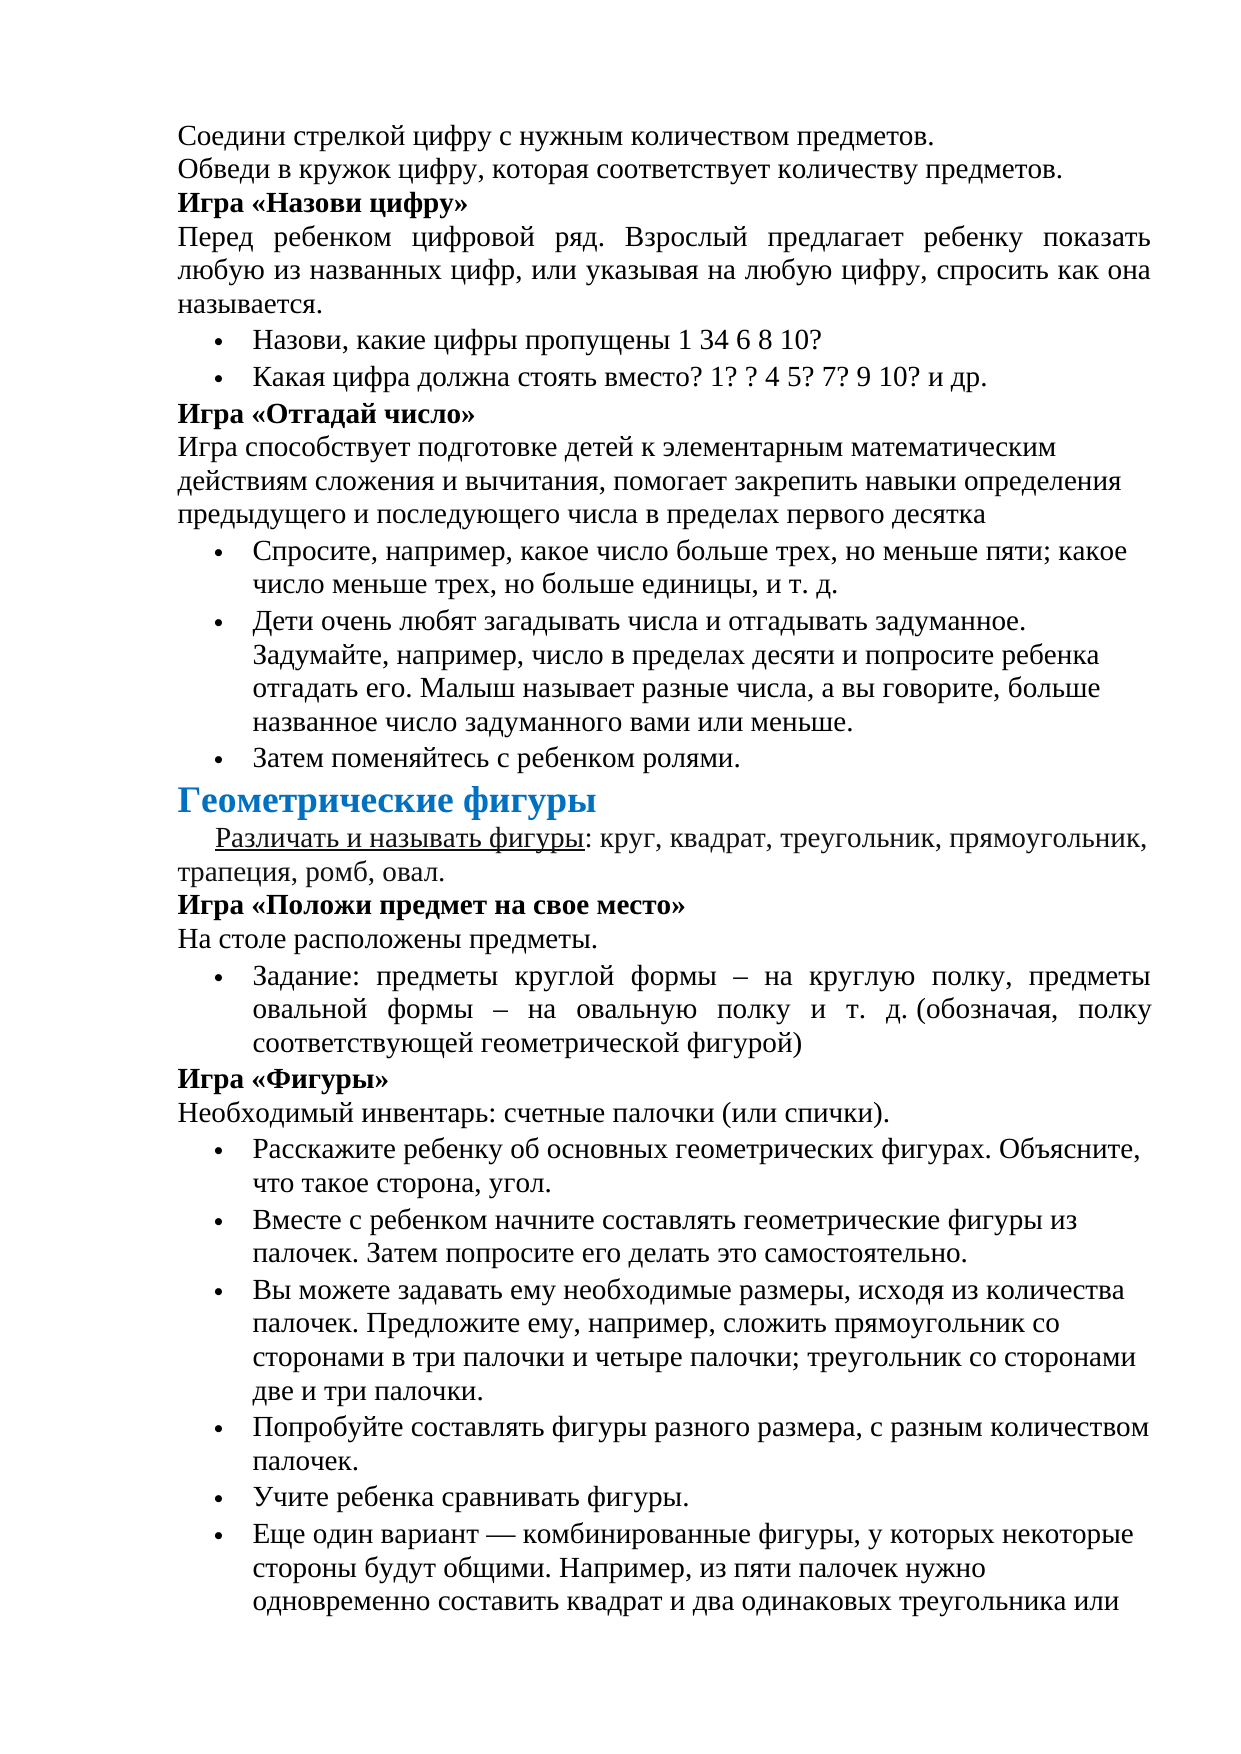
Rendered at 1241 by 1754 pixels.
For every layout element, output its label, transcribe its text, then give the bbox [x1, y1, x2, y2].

list Расскажите ребенку об основных геометрических фигурах. Объясните, что такое сторона, угол. [215, 1132, 1152, 1199]
text Игра «Фигуры» [177, 1061, 1152, 1095]
list Дети очень любят загадывать числа и отгадывать задуманное. Задумайте, например, число в пределах десяти и попросите ребенка отгадать его. Малыш называет разные числа, а вы говорите, больше названное число задуманного вами или меньше. [215, 603, 1152, 737]
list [215, 1516, 1152, 1617]
list Какая цифра должна стоять вместо? 1? ? 4 5? 7? 9 10? и др. [215, 359, 1152, 393]
text На столе расположены предметы. [177, 921, 1152, 954]
list Учите ребенка сравнивать фигуры. [215, 1479, 1152, 1513]
list Затем поменяйтесь с ребенком ролями. [215, 741, 1152, 774]
text Игра «Положи предмет на свое место» [177, 887, 1152, 921]
text Игра способствует подготовке детей к элементарным математическим действиям сложения и вычитания, помогает закрепить навыки определения предыдущего и последующего числа в пределах первого десятка [177, 429, 1152, 530]
text Обведи в кружок цифру, которая соответствует количеству предметов. [177, 152, 1152, 185]
text Различать и называть фигуры: круг, квадрат, треугольник, прямоугольник, трапеция, ромб, овал. [177, 820, 1152, 887]
text Игра «Назови цифру» [177, 185, 1152, 219]
list Вместе с ребенком начните составлять геометрические фигуры из палочек. Затем попросите его делать это самостоятельно. [215, 1202, 1152, 1269]
text Геометрические фигуры [177, 777, 1152, 820]
list Спросите, например, какое число больше трех, но меньше пяти; какое число меньше трех, но больше единицы, и т. д. [215, 533, 1152, 600]
text Соедини стрелкой цифру с нужным количеством предметов. [177, 118, 1152, 152]
list Задание: предметы круглой формы – на круглую полку, предметы овальной формы – на овальную полку и т. д. (обозначая, полку соответствующей геометрической фигурой) [215, 958, 1152, 1058]
list Попробуйте составлять фигуры разного размера, с разным количеством палочек. [215, 1409, 1152, 1476]
text Игра «Отгадай число» [177, 396, 1152, 429]
list Назови, какие цифры пропущены 1 34 6 8 10? [215, 322, 1152, 356]
list Вы можете задавать ему необходимые размеры, исходя из количества палочек. Предложите ему, например, сложить прямоугольник со сторонами в три палочки и четыре палочки; треугольник со сторонами две и три палочки. [215, 1272, 1152, 1406]
text Перед ребенком цифровой ряд. Взрослый предлагает ребенку показать любую из названных цифр, или указывая на любую цифру, спросить как она называется. [177, 219, 1152, 319]
text Необходимый инвентарь: счетные палочки (или спички). [177, 1095, 1152, 1128]
